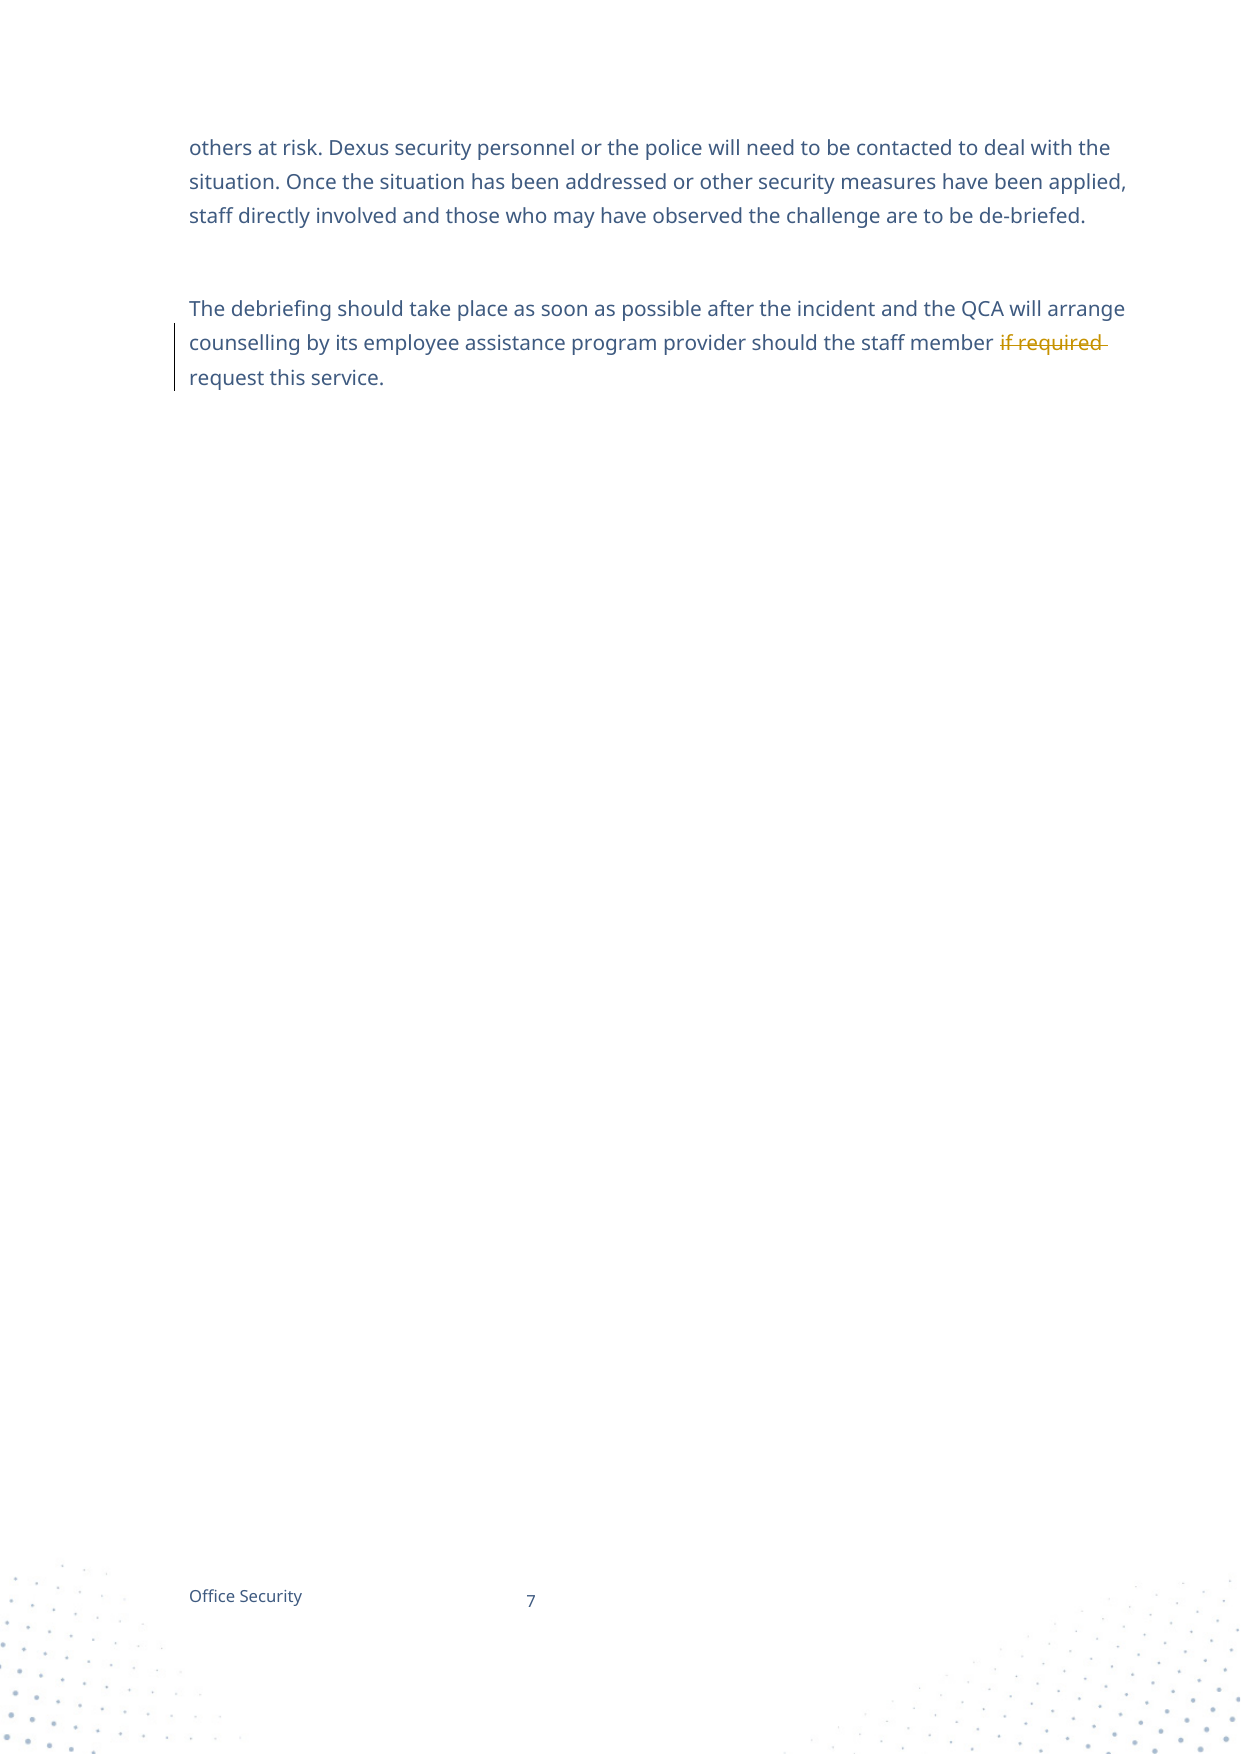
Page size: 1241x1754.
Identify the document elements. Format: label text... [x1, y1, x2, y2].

text The debriefing should take place as soon as possible after the incident and the QCA will arrange counselling by its employee assistance program provider should the staff member request this service. [189, 294, 1140, 391]
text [189, 133, 1140, 230]
picture [0, 1521, 1241, 1754]
